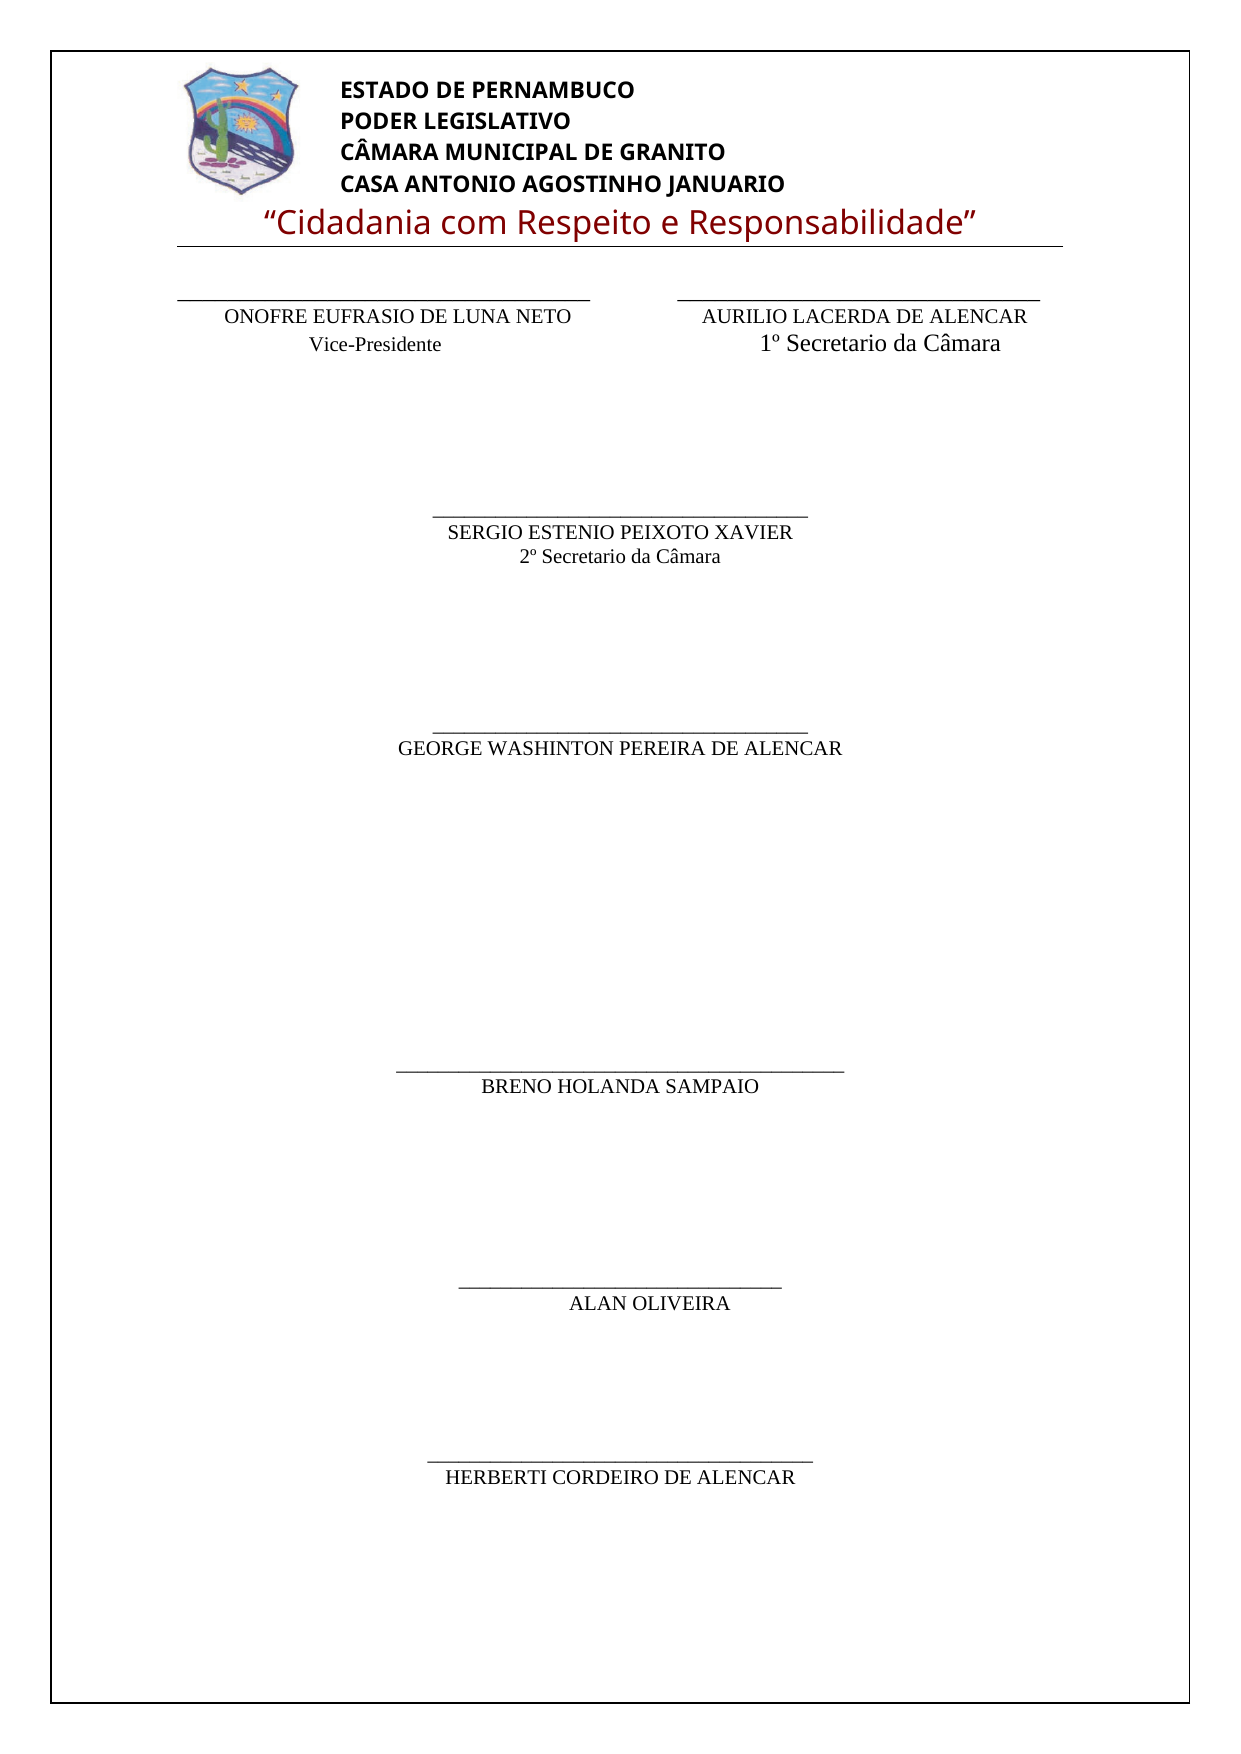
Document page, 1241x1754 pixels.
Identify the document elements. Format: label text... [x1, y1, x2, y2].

text _______________________________ [177, 1267, 1063, 1291]
text GEORGE WASHINTON PEREIRA DE ALENCAR [177, 736, 1063, 760]
text _________________________________ _____________________________ [177, 275, 1063, 304]
text ____________________________________ [177, 712, 1063, 736]
text ____________________________________ [177, 496, 1063, 519]
text ___________________________________________ [177, 1050, 1063, 1074]
text 2º Secretario da Câmara [177, 544, 1063, 568]
text Vice-Presidente 1º Secretario da Câmara [177, 328, 1063, 357]
text HERBERTI CORDEIRO DE ALENCAR [177, 1465, 1063, 1489]
text ALAN OLIVEIRA [177, 1291, 1122, 1315]
text ONOFRE EUFRASIO DE LUNA NETO AURILIO LACERDA DE ALENCAR [177, 304, 1063, 328]
text _____________________________________ [177, 1441, 1063, 1465]
picture [177, 62, 308, 202]
text BRENO HOLANDA SAMPAIO [177, 1074, 1063, 1098]
text SERGIO ESTENIO PEIXOTO XAVIER [177, 519, 1063, 544]
